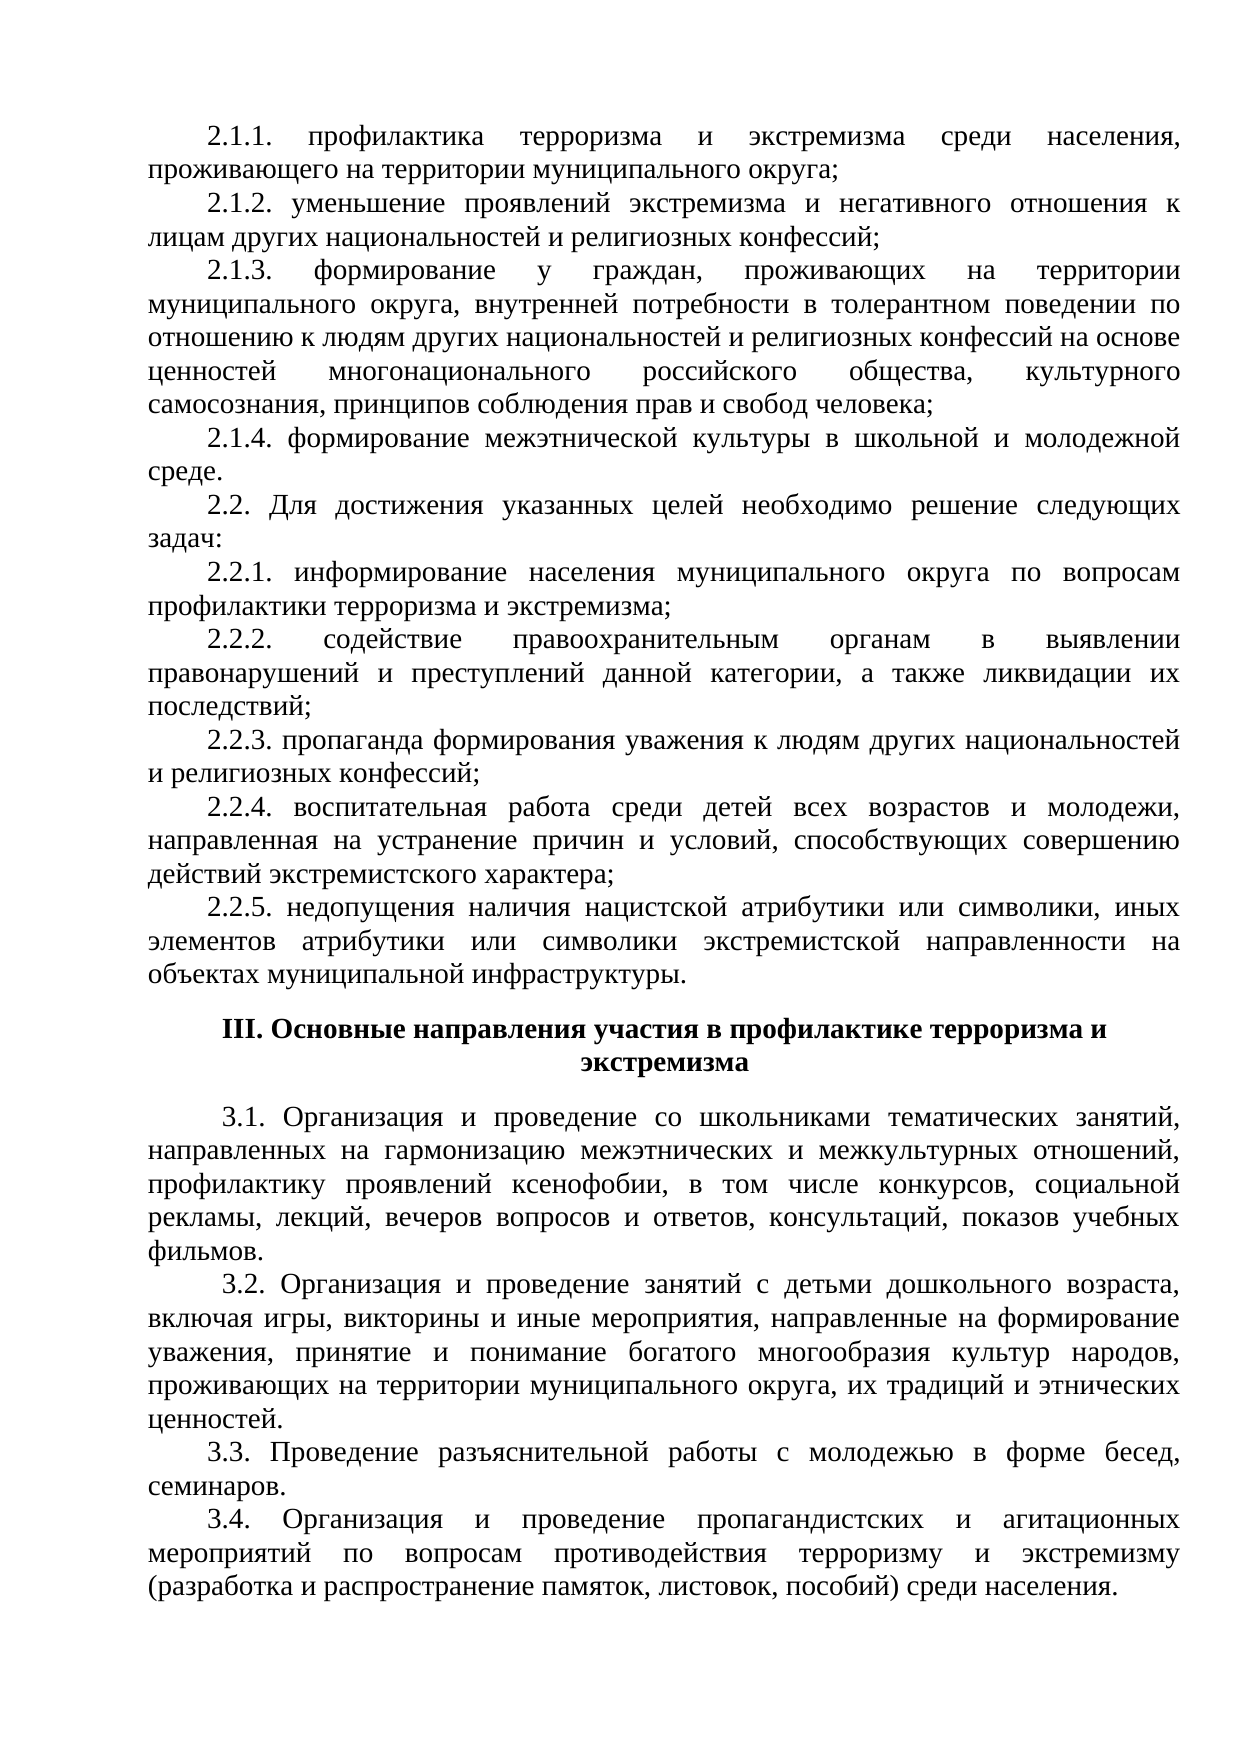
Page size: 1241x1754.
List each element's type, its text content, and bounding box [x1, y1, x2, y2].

text 2.1.1. профилактика терроризма и экстремизма среди населения, проживающего на территории муниципального округа; [148, 118, 1181, 185]
text 2.2.5. недопущения наличия нацистской атрибутики или символики, иных элементов атрибутики или символики экстремистской направленности на объектах муниципальной инфраструктуры. [148, 889, 1181, 990]
text 2.2.4. воспитательная работа среди детей всех возрастов и молодежи, направленная на устранение причин и условий, способствующих совершению действий экстремистского характера; [148, 789, 1181, 889]
text 2.2. Для достижения указанных целей необходимо решение следующих задач: [148, 487, 1181, 554]
text 3.4. Организация и проведение пропагандистских и агитационных мероприятий по вопросам противодействия терроризму и экстремизму (разработка и распространение памяток, листовок, пособий) среди населения. [148, 1501, 1181, 1602]
text 2.2.2. содействие правоохранительным органам в выявлении правонарушений и преступлений данной категории, а также ликвидации их последствий; [148, 621, 1181, 722]
text 3.2. Организация и проведение занятий с детьми дошкольного возраста, включая игры, викторины и иные мероприятия, направленные на формирование уважения, принятие и понимание богатого многообразия культур народов, проживающих на территории муниципального округа, их традиций и этнических ценностей. [148, 1267, 1181, 1434]
text 2.2.1. информирование населения муниципального округа по вопросам профилактики терроризма и экстремизма; [148, 554, 1181, 621]
text 2.2.3. пропаганда формирования уважения к людям других национальностей и религиозных конфессий; [148, 722, 1181, 789]
title III. Основные направления участия в профилактике терроризма и экстремизма [192, 1011, 1137, 1078]
text 2.1.4. формирование межэтнической культуры в школьной и молодежной среде. [148, 420, 1181, 487]
text 2.1.3. формирование у граждан, проживающих на территории муниципального округа, внутренней потребности в толерантном поведении по отношению к людям других национальностей и религиозных конфессий на основе ценностей многонационального российского общества, культурного самосознания, принципов соблюдения прав и свобод человека; [148, 252, 1181, 420]
text 2.1.2. уменьшение проявлений экстремизма и негативного отношения к лицам других национальностей и религиозных конфессий; [148, 185, 1181, 252]
text 3.3. Проведение разъяснительной работы с молодежью в форме бесед, семинаров. [148, 1434, 1181, 1501]
text 3.1. Организация и проведение со школьниками тематических занятий, направленных на гармонизацию межэтнических и межкультурных отношений, профилактику проявлений ксенофобии, в том числе конкурсов, социальной рекламы, лекций, вечеров вопросов и ответов, консультаций, показов учебных фильмов. [148, 1099, 1181, 1267]
